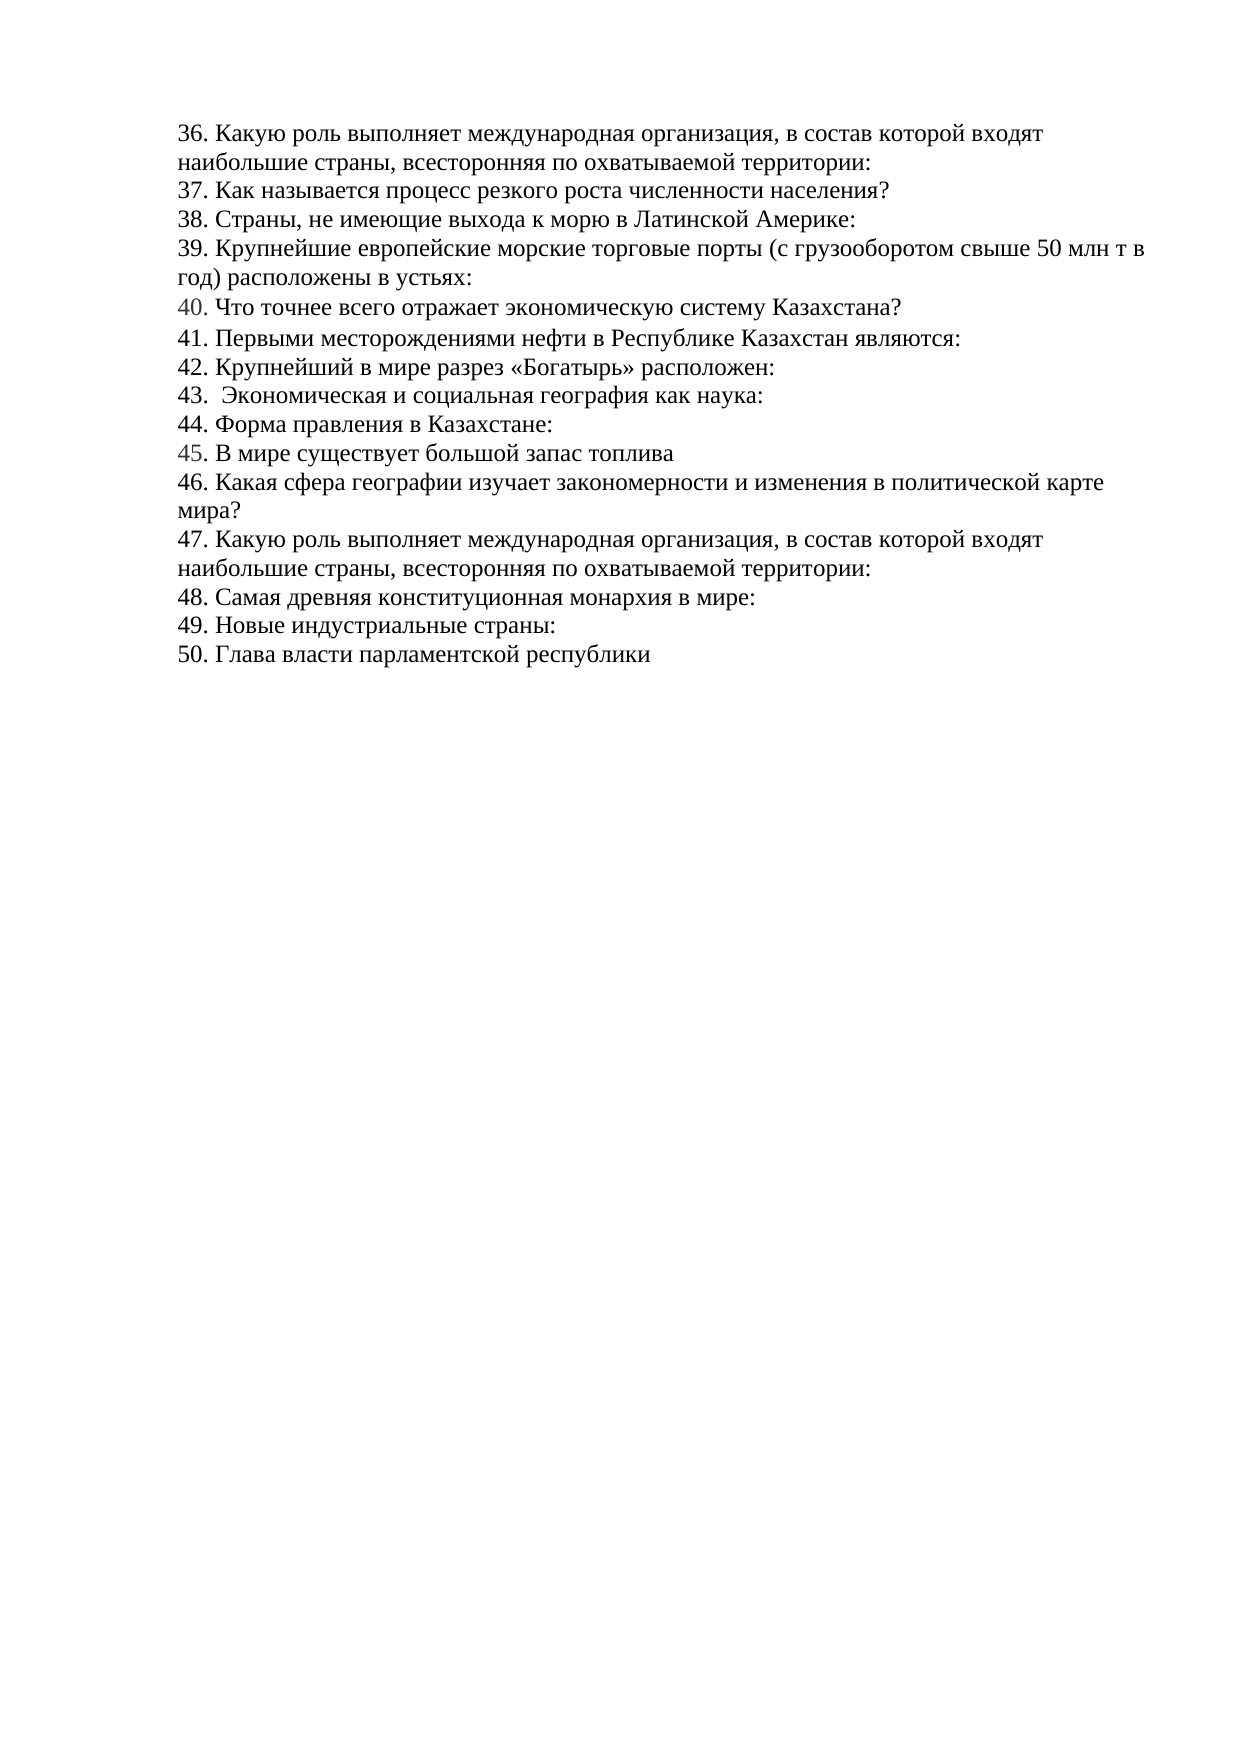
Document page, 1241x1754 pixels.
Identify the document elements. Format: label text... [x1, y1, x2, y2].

text 42. Крупнейший в мире разрез «Богатырь» расположен: [177, 352, 1152, 381]
text 45. В мире существует большой запас топлива [177, 438, 1152, 467]
text 36. Какую роль выполняет международная организация, в состав которой входят наибольшие страны, всесторонняя по охватываемой территории: [177, 118, 1152, 176]
text 40. Что точнее всего отражает экономическую систему Казахстана? [177, 291, 1152, 321]
text 46. Какая сфера географии изучает закономерности и изменения в политической карте мира? [177, 467, 1152, 524]
text 50. Глава власти парламентской республики [177, 639, 1152, 668]
text 47. Какую роль выполняет международная организация, в состав которой входят наибольшие страны, всесторонняя по охватываемой территории: [177, 524, 1152, 582]
text 38. Страны, не имеющие выхода к морю в Латинской Америке: [177, 204, 1152, 233]
text 43. Экономическая и социальная география как наука: [177, 381, 1152, 409]
text 49. Новые индустриальные страны: [177, 611, 1152, 639]
text 41. Первыми месторождениями нефти в Республике Казахстан являются: [177, 321, 1152, 352]
text 48. Самая древняя конституционная монархия в мире: [177, 582, 1152, 611]
text 37. Как называется процесс резкого роста численности населения? [177, 176, 1152, 204]
text 44. Форма правления в Казахстане: [177, 409, 1152, 438]
text 39. Крупнейшие европейские морские торговые порты (с грузооборотом свыше 50 млн т в год) расположены в устьях: [177, 233, 1152, 291]
